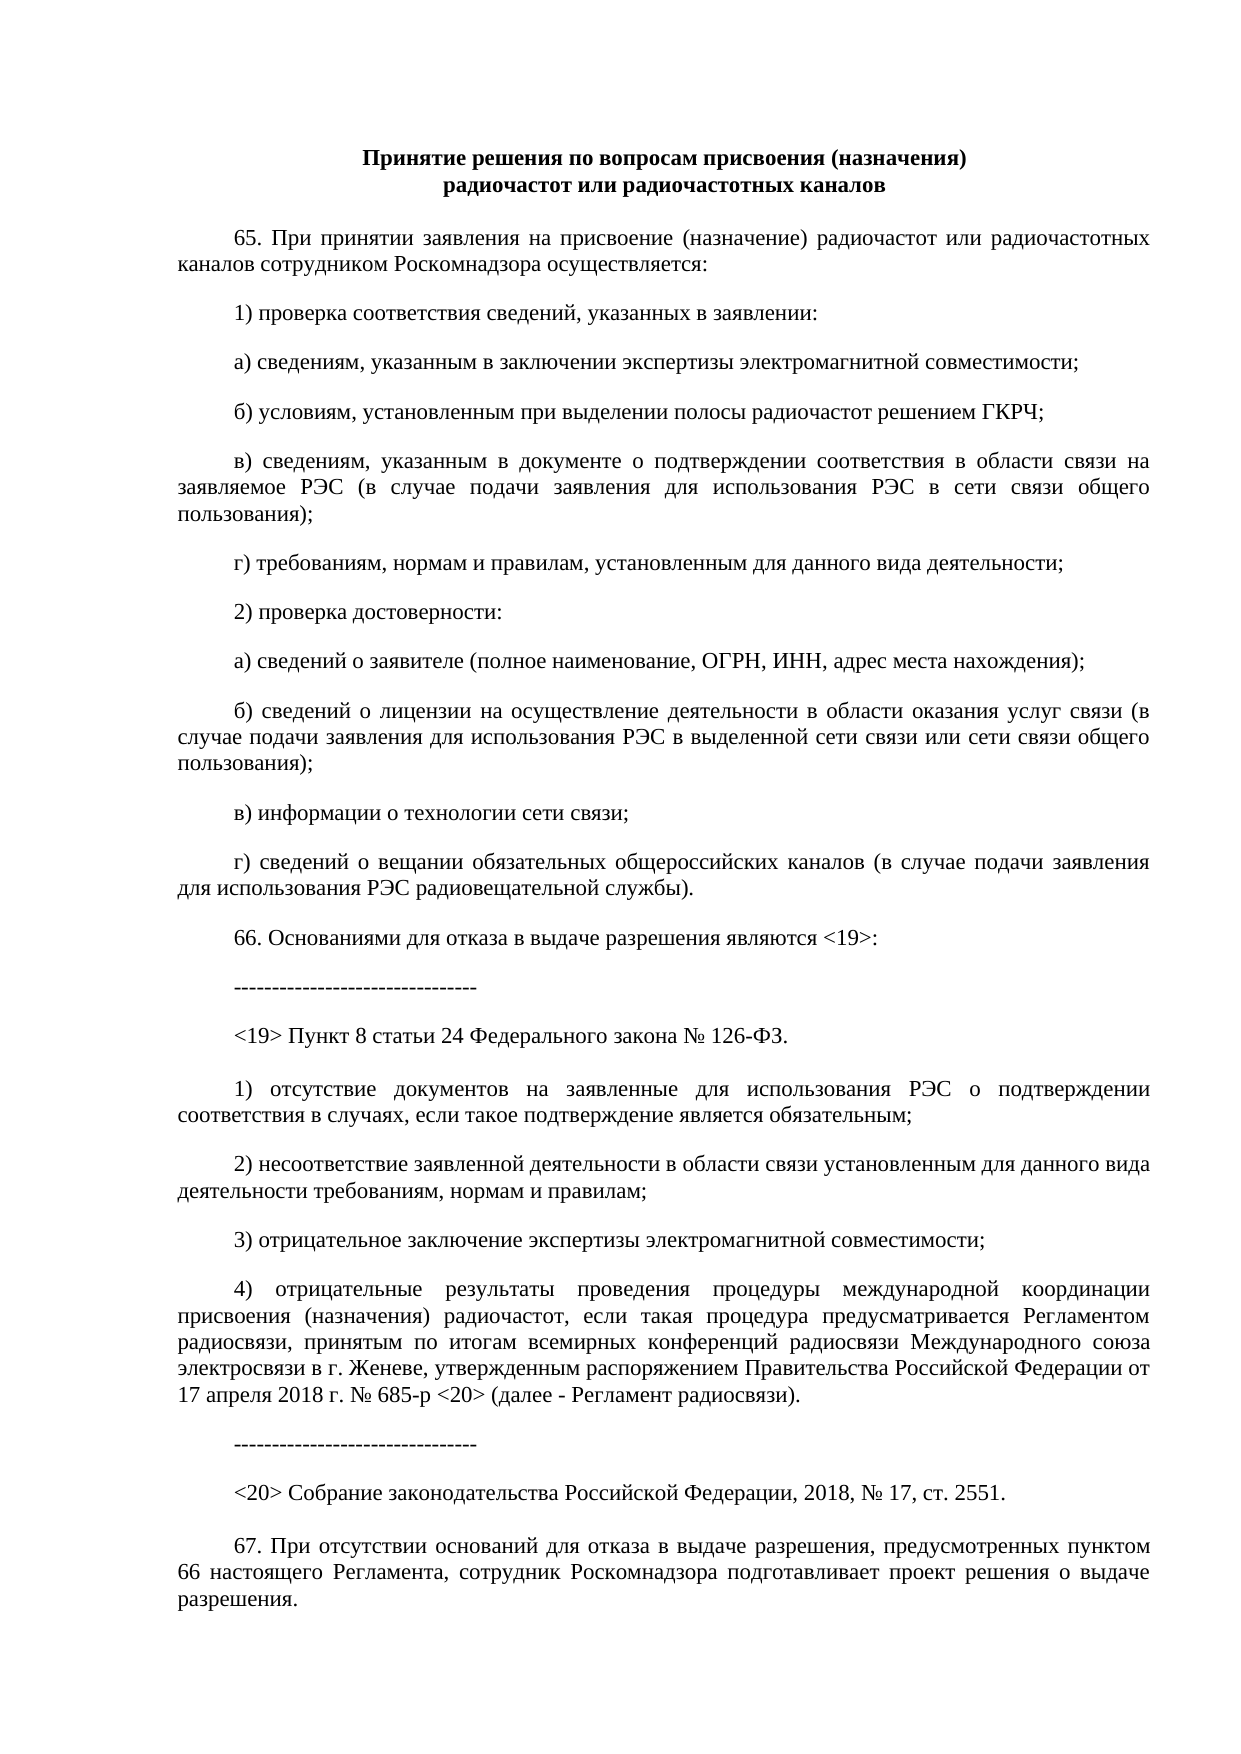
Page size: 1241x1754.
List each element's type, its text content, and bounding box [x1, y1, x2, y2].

text 1) отсутствие документов на заявленные для использования РЭС о подтверждении соответствия в случаях, если такое подтверждение является обязательным; [177, 1075, 1152, 1128]
text 66. Основаниями для отказа в выдаче разрешения являются <19>: [177, 924, 1152, 950]
text б) условиям, установленным при выделении полосы радиочастот решением ГКРЧ; [177, 398, 1152, 424]
text 1) проверка соответствия сведений, указанных в заявлении: [177, 299, 1152, 326]
text 67. При отсутствии оснований для отказа в выдаче разрешения, предусмотренных пунктом 66 настоящего Регламента, сотрудник Роскомнадзора подготавливает проект решения о выдаче разрешения. [177, 1532, 1152, 1611]
text 2) проверка достоверности: [177, 598, 1152, 624]
text г) сведений о вещании обязательных общероссийских каналов (в случае подачи заявления для использования РЭС радиовещательной службы). [177, 848, 1152, 901]
text в) информации о технологии сети связи; [177, 799, 1152, 825]
text 65. При принятии заявления на присвоение (назначение) радиочастот или радиочастотных каналов сотрудником Роскомнадзора осуществляется: [177, 223, 1152, 276]
text радиочастот или радиочастотных каналов [177, 171, 1152, 197]
text -------------------------------- [177, 1430, 1152, 1456]
text а) сведений о заявителе (полное наименование, ОГРН, ИНН, адрес места нахождения); [177, 647, 1152, 674]
text г) требованиям, нормам и правилам, установленным для данного вида деятельности; [177, 549, 1152, 575]
text 2) несоответствие заявленной деятельности в области связи установленным для данного вида деятельности требованиям, нормам и правилам; [177, 1151, 1152, 1203]
text <20> Собрание законодательства Российской Федерации, 2018, № 17, ст. 2551. [177, 1479, 1152, 1506]
text 3) отрицательное заключение экспертизы электромагнитной совместимости; [177, 1226, 1152, 1252]
text в) сведениям, указанным в документе о подтверждении соответствия в области связи на заявляемое РЭС (в случае подачи заявления для использования РЭС в сети связи общего пользования); [177, 447, 1152, 526]
text <19> Пункт 8 статьи 24 Федерального закона № 126-ФЗ. [177, 1022, 1152, 1048]
text 4) отрицательные результаты проведения процедуры международной координации присвоения (назначения) радиочастот, если такая процедура предусматривается Регламентом радиосвязи, принятым по итогам всемирных конференций радиосвязи Международного союза электросвязи в г. Женеве, утвержденным распоряжением Правительства Российской Федерации от 17 апреля 2018 г. № 685-р <20> (далее - Регламент радиосвязи). [177, 1275, 1152, 1407]
text -------------------------------- [177, 973, 1152, 999]
text а) сведениям, указанным в заключении экспертизы электромагнитной совместимости; [177, 348, 1152, 375]
text Принятие решения по вопросам присвоения (назначения) [177, 144, 1152, 171]
text б) сведений о лицензии на осуществление деятельности в области оказания услуг связи (в случае подачи заявления для использования РЭС в выделенной сети связи или сети связи общего пользования); [177, 697, 1152, 776]
